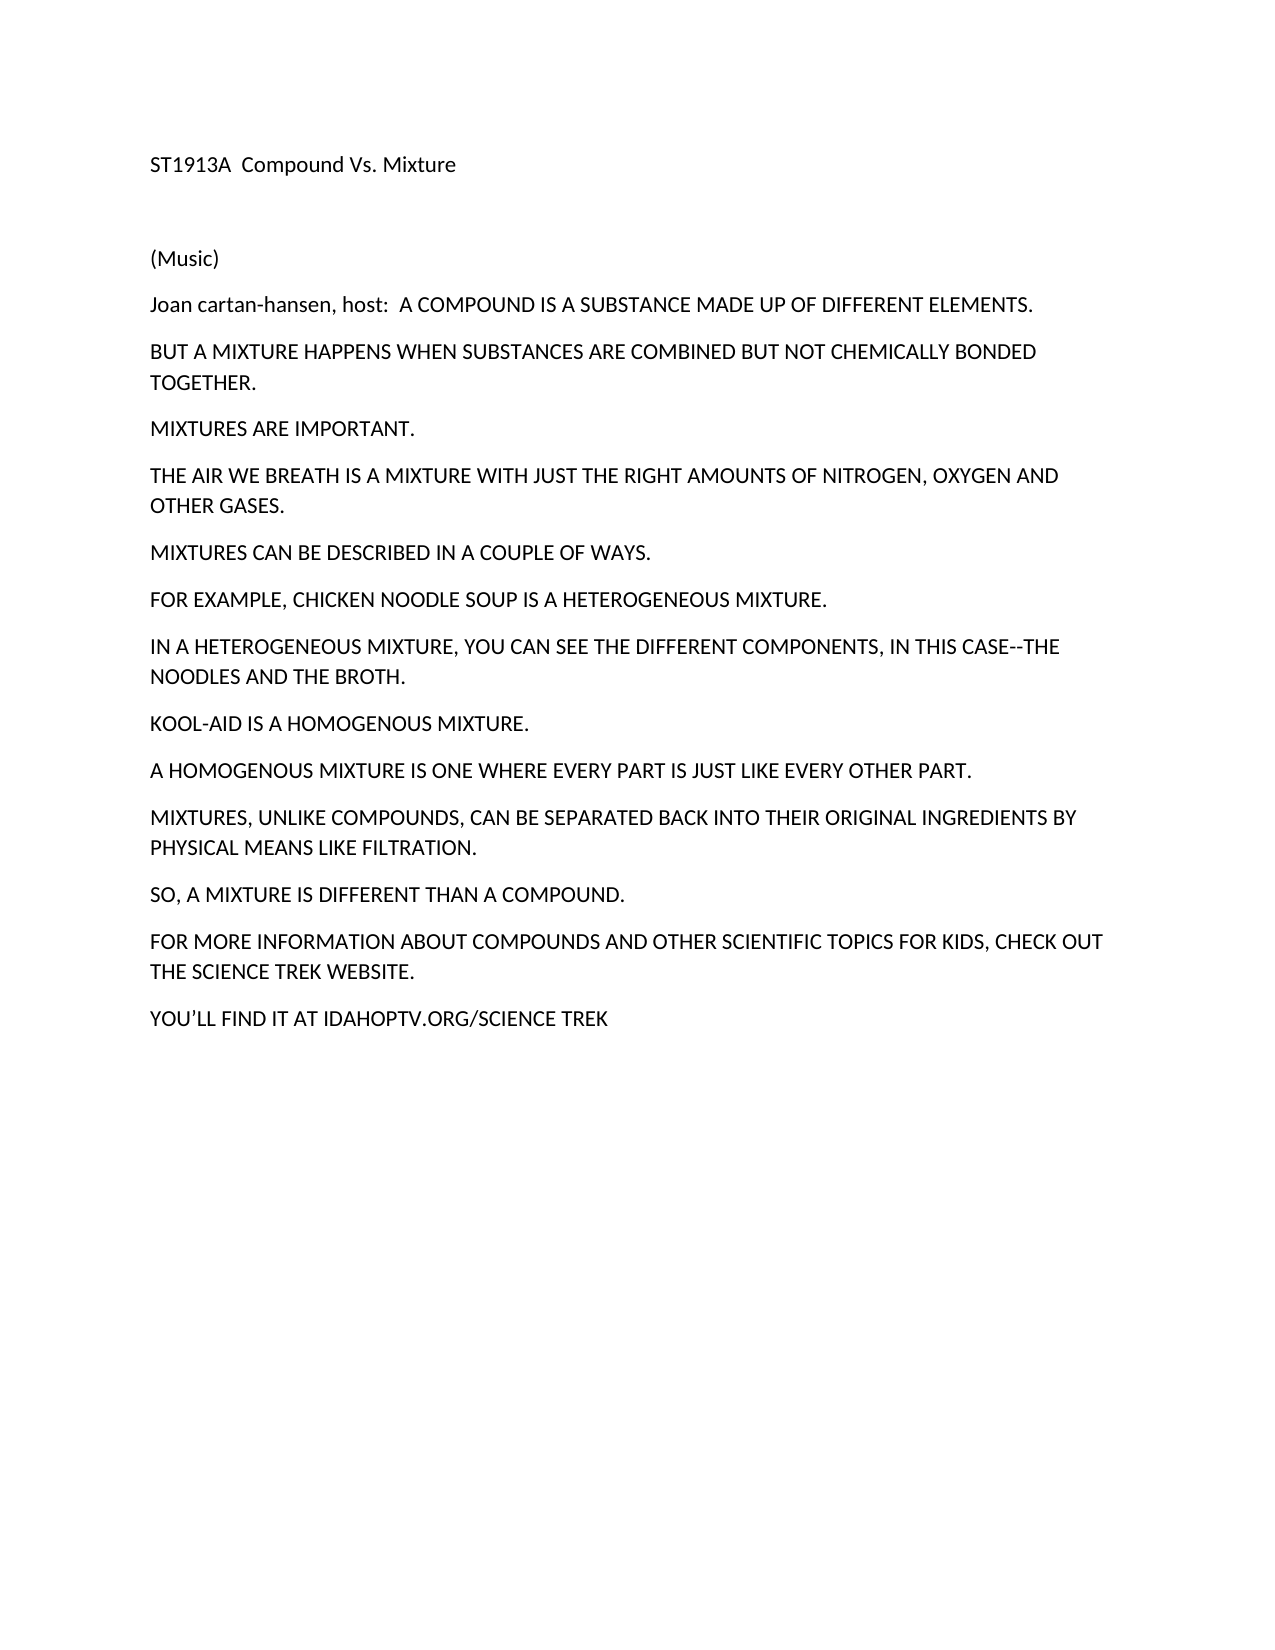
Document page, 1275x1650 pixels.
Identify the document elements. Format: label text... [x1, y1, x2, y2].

text THE AIR WE BREATH IS A MIXTURE WITH JUST THE RIGHT AMOUNTS OF NITROGEN, OXYGEN AND OTHER GASES. [150, 461, 1125, 520]
text MIXTURES ARE IMPORTANT. [150, 414, 1125, 443]
text (Music) [150, 244, 1125, 272]
text Joan cartan-hansen, host: A COMPOUND IS A SUBSTANCE MADE UP OF DIFFERENT ELEMENTS. [150, 291, 1125, 319]
text KOOL-AID IS A HOMOGENOUS MIXTURE. [150, 709, 1125, 737]
text FOR EXAMPLE, CHICKEN NOODLE SOUP IS A HETEROGENEOUS MIXTURE. [150, 585, 1125, 613]
text SO, A MIXTURE IS DIFFERENT THAN A COMPOUND. [150, 880, 1125, 908]
text A HOMOGENOUS MIXTURE IS ONE WHERE EVERY PART IS JUST LIKE EVERY OTHER PART. [150, 756, 1125, 784]
text YOU’LL FIND IT AT IDAHOPTV.ORG/SCIENCE TREK [150, 1004, 1125, 1032]
text MIXTURES CAN BE DESCRIBED IN A COUPLE OF WAYS. [150, 538, 1125, 567]
text FOR MORE INFORMATION ABOUT COMPOUNDS AND OTHER SCIENTIFIC TOPICS FOR KIDS, CHECK OUT THE SCIENCE TREK WEBSITE. [150, 927, 1125, 985]
text IN A HETEROGENEOUS MIXTURE, YOU CAN SEE THE DIFFERENT COMPONENTS, IN THIS CASE--THE NOODLES AND THE BROTH. [150, 632, 1125, 691]
text BUT A MIXTURE HAPPENS WHEN SUBSTANCES ARE COMBINED BUT NOT CHEMICALLY BONDED TOGETHER. [150, 337, 1125, 396]
text ST1913A Compound Vs. Mixture [150, 150, 1125, 178]
text MIXTURES, UNLIKE COMPOUNDS, CAN BE SEPARATED BACK INTO THEIR ORIGINAL INGREDIENTS BY PHYSICAL MEANS LIKE FILTRATION. [150, 803, 1125, 861]
